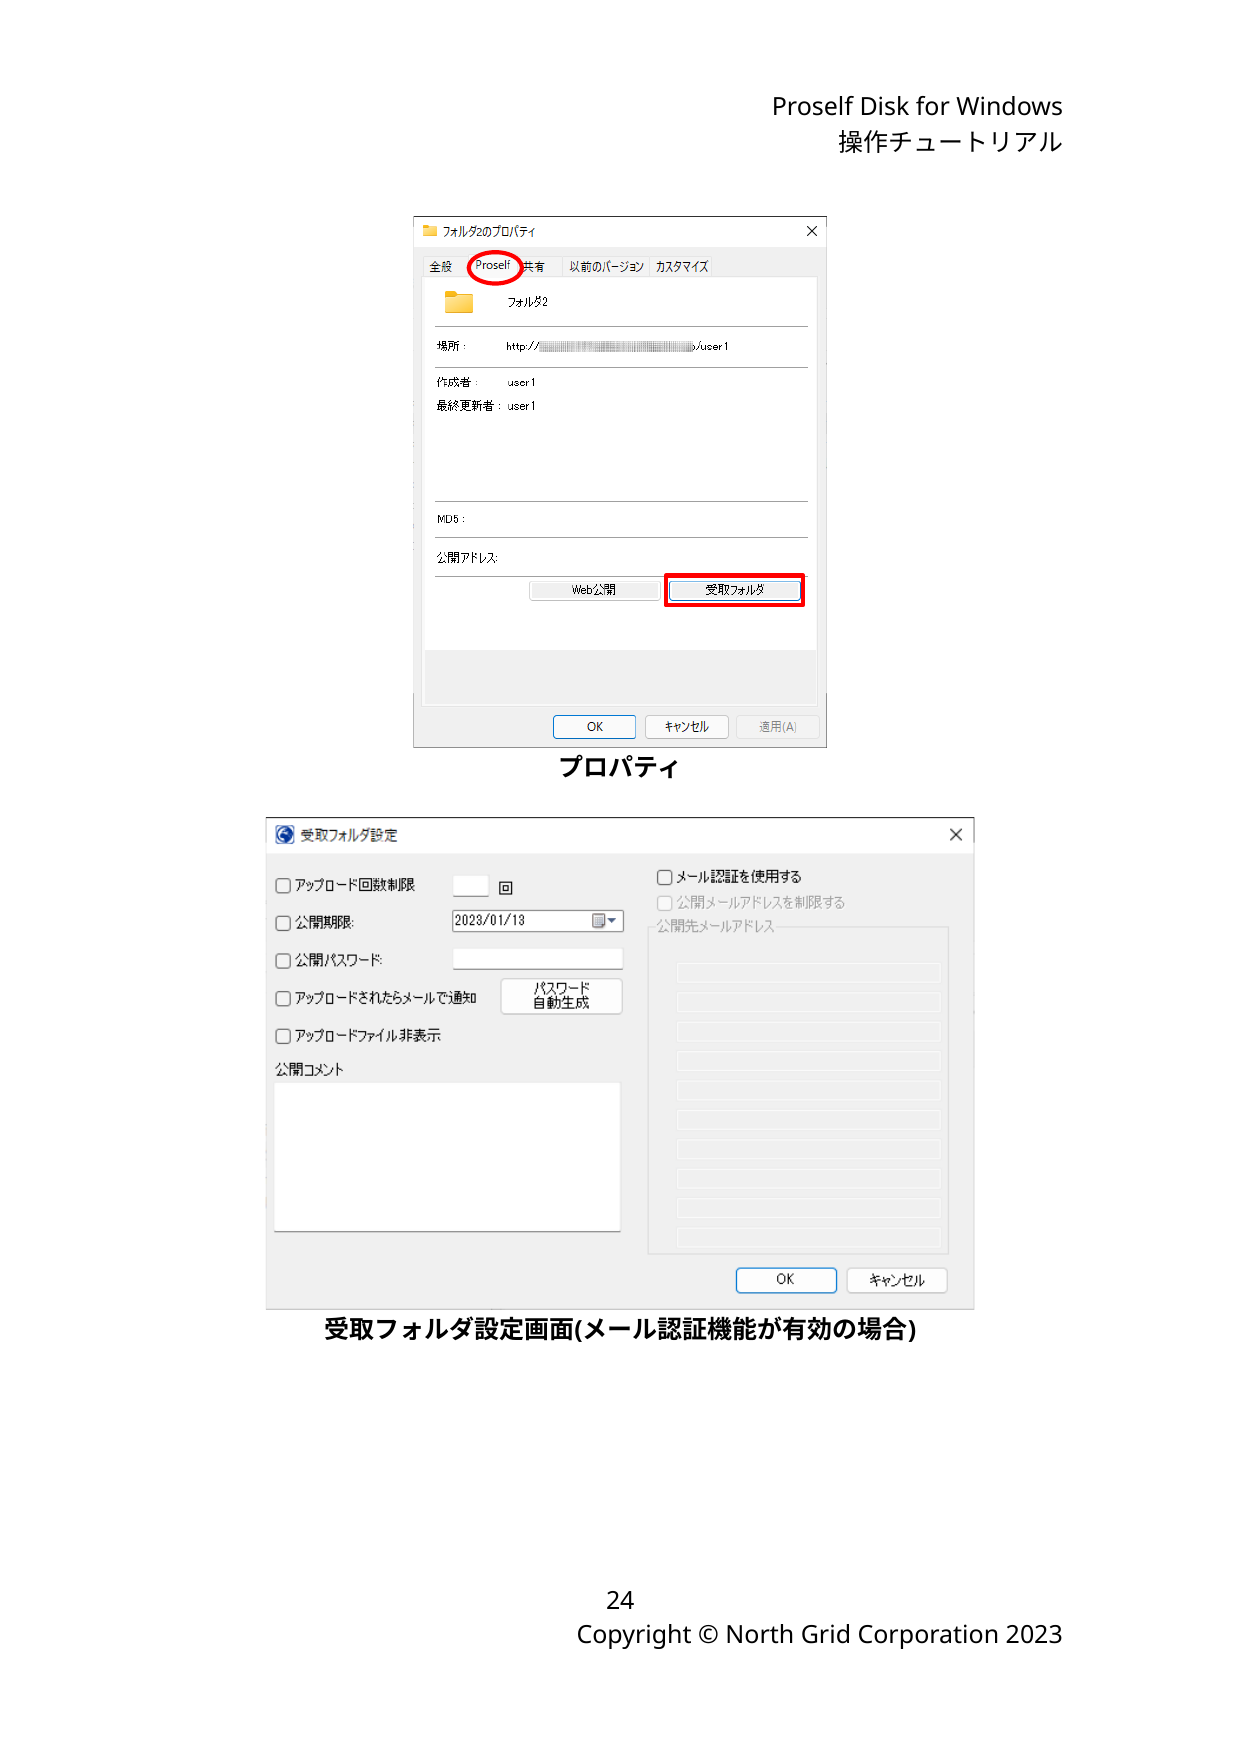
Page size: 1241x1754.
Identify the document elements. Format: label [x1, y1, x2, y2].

picture [413, 216, 827, 748]
picture [265, 817, 975, 1310]
